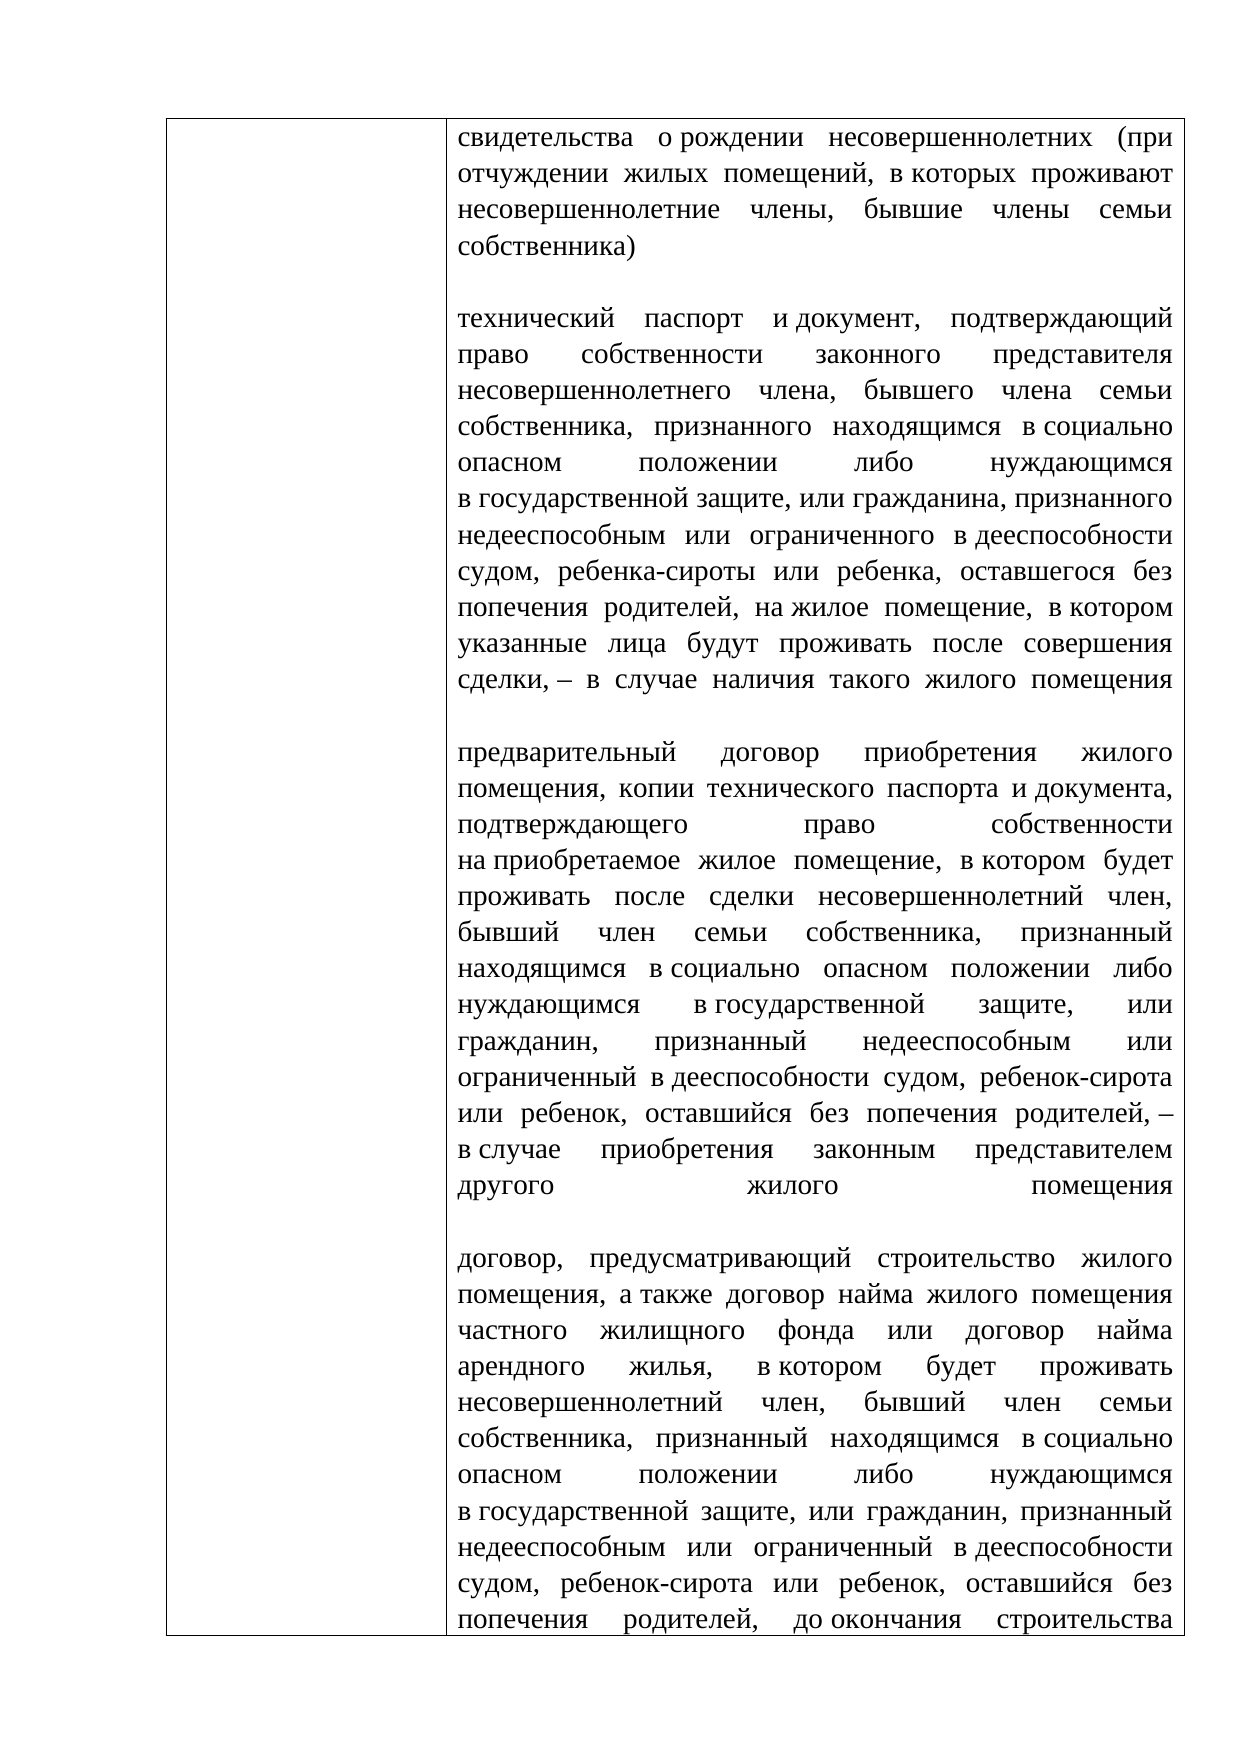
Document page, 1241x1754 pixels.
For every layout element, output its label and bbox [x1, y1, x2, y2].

table_cell [447, 119, 1184, 1635]
table_cell [167, 119, 446, 1635]
